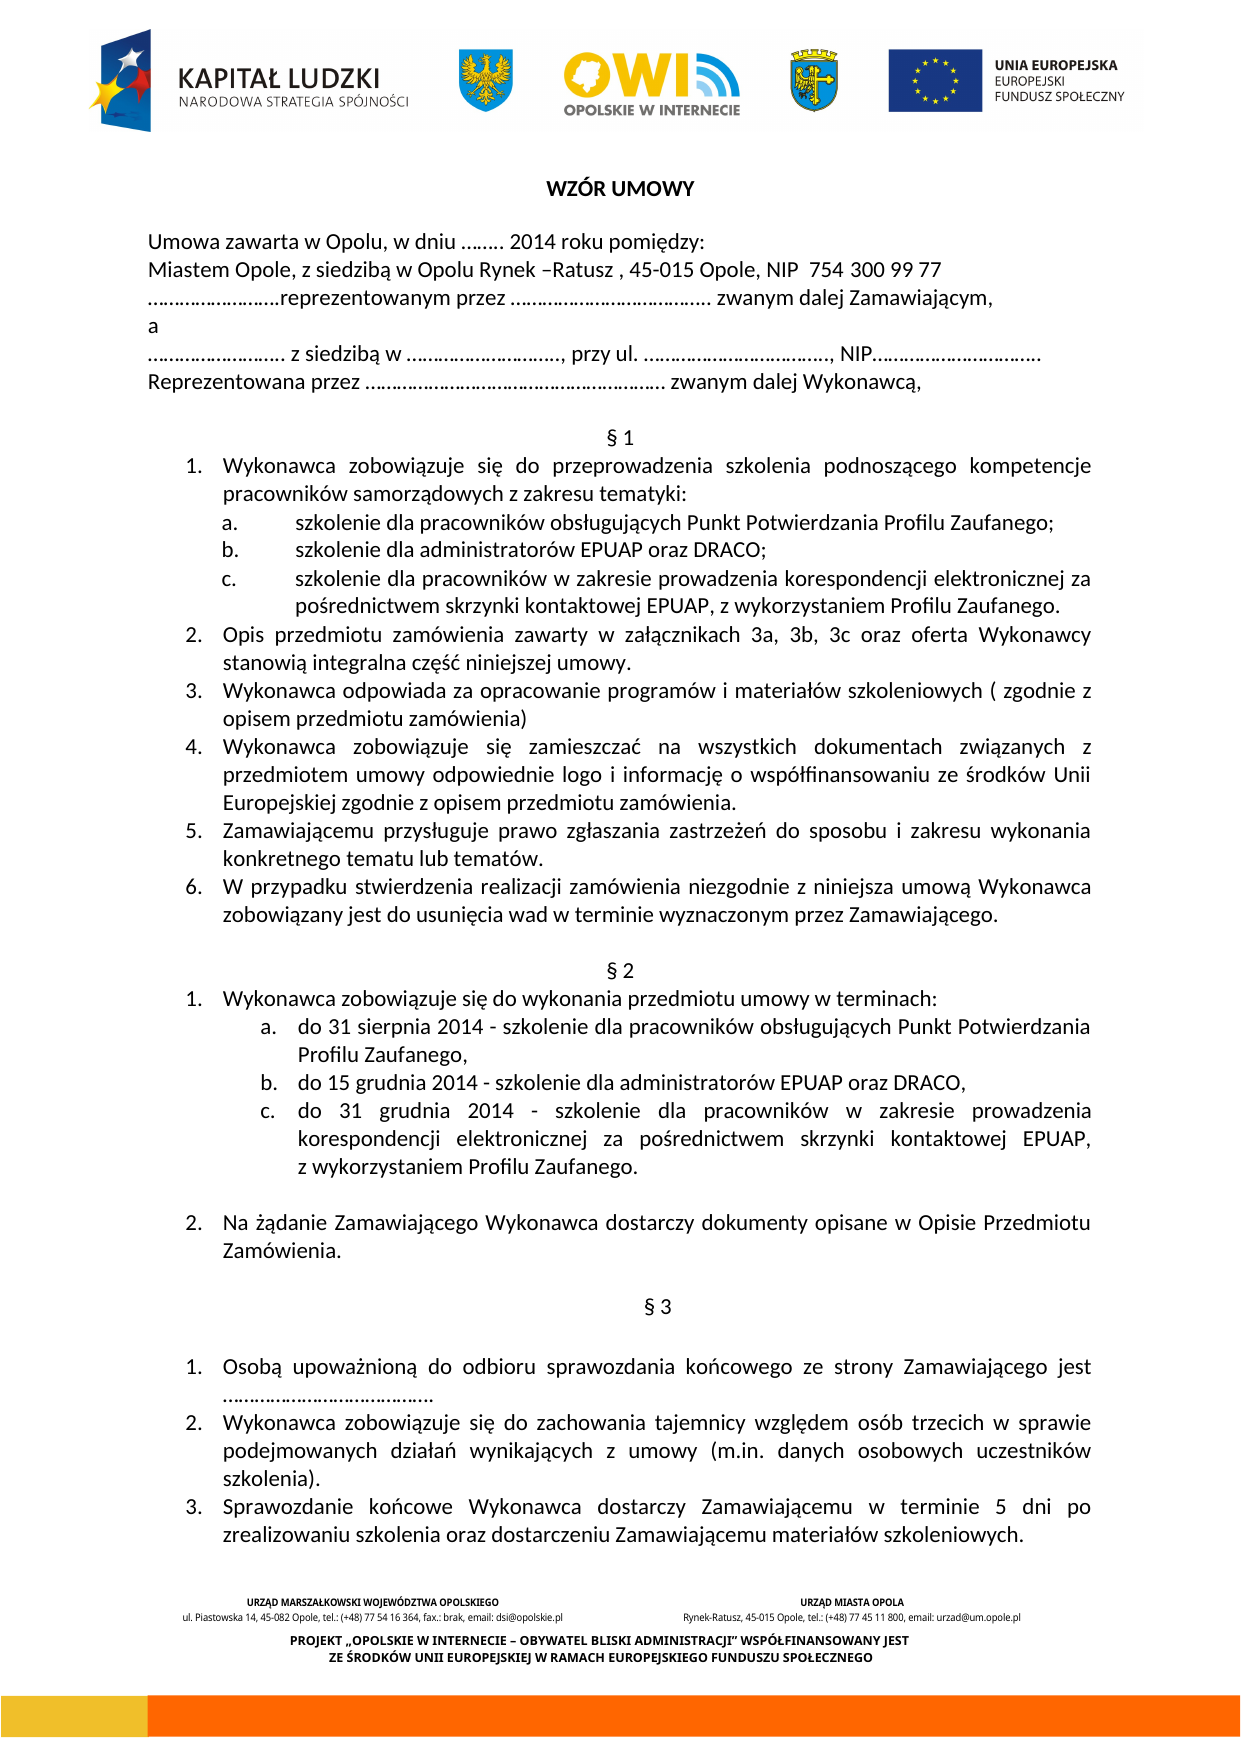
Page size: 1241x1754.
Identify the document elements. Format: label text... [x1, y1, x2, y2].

text Umowa zawarta w Opolu, w dniu …….. 2014 roku pomiędzy: [148, 227, 1093, 255]
list Wykonawca zobowiązuje się do zachowania tajemnicy względem osób trzecich w sprawie podejmowanych działań wynikających z umowy (m.in. danych osobowych uczestników szkolenia). [185, 1408, 1093, 1492]
list do 31 grudnia 2014 - szkolenie dla pracowników w zakresie prowadzenia korespondencji elektronicznej za pośrednictwem skrzynki kontaktowej EPUAP, z wykorzystaniem Profilu Zaufanego. [260, 1096, 1093, 1180]
text b. szkolenie dla administratorów EPUAP oraz DRACO; [221, 536, 1093, 564]
list Opis przedmiotu zamówienia zawarty w załącznikach 3a, 3b, 3c oraz oferta Wykonawcy stanowią integralna część niniejszej umowy. [185, 620, 1093, 676]
list Osobą upoważnioną do odbioru sprawozdania końcowego ze strony Zamawiającego jest …………………………………. [185, 1352, 1093, 1408]
list do 15 grudnia 2014 - szkolenie dla administratorów EPUAP oraz DRACO, [260, 1068, 1093, 1096]
list Wykonawca zobowiązuje się zamieszczać na wszystkich dokumentach związanych z przedmiotem umowy odpowiednie logo i informację o współfinansowaniu ze środków Unii Europejskiej zgodnie z opisem przedmiotu zamówienia. [185, 732, 1093, 816]
text Reprezentowana przez ………………………………………………… zwanym dalej Wykonawcą, [148, 367, 1093, 396]
list Zamawiającemu przysługuje prawo zgłaszania zastrzeżeń do sposobu i zakresu wykonania konkretnego tematu lub tematów. [185, 816, 1093, 872]
text § 3 [223, 1292, 1093, 1320]
text Miastem Opole, z siedzibą w Opolu Rynek –Ratusz , 45-015 Opole, NIP 754 300 99 77 …………………….reprezentowanym przez ……………………………….. zwanym dalej Zamawiającym, [148, 255, 1093, 311]
list Na żądanie Zamawiającego Wykonawca dostarczy dokumenty opisane w Opisie Przedmiotu Zamówienia. [185, 1208, 1093, 1264]
text …………………….. z siedzibą w ……………………….., przy ul. …………………………….., NIP………………………….. [148, 339, 1093, 367]
list W przypadku stwierdzenia realizacji zamówienia niezgodnie z niniejsza umową Wykonawca zobowiązany jest do usunięcia wad w terminie wyznaczonym przez Zamawiającego. [185, 872, 1093, 928]
list Wykonawca zobowiązuje się do wykonania przedmiotu umowy w terminach: [185, 984, 1093, 1012]
list do 31 sierpnia 2014 - szkolenie dla pracowników obsługujących Punkt Potwierdzania Profilu Zaufanego, [260, 1012, 1093, 1068]
list Wykonawca odpowiada za opracowanie programów i materiałów szkoleniowych ( zgodnie z opisem przedmiotu zamówienia) [185, 676, 1093, 732]
text WZÓR UMOWY [148, 174, 1093, 202]
list Sprawozdanie końcowe Wykonawca dostarczy Zamawiającemu w terminie 5 dni po zrealizowaniu szkolenia oraz dostarczeniu Zamawiającemu materiałów szkoleniowych. [185, 1492, 1093, 1548]
text § 2 [148, 956, 1093, 984]
text a [148, 311, 1093, 339]
text c. szkolenie dla pracowników w zakresie prowadzenia korespondencji elektronicznej za pośrednictwem skrzynki kontaktowej EPUAP, z wykorzystaniem Profilu Zaufanego. [221, 564, 1093, 620]
text a. szkolenie dla pracowników obsługujących Punkt Potwierdzania Profilu Zaufanego; [221, 508, 1093, 536]
text § 1 [148, 423, 1093, 452]
picture [88, 29, 1144, 132]
list Wykonawca zobowiązuje się do przeprowadzenia szkolenia podnoszącego kompetencje pracowników samorządowych z zakresu tematyki: [185, 452, 1093, 508]
